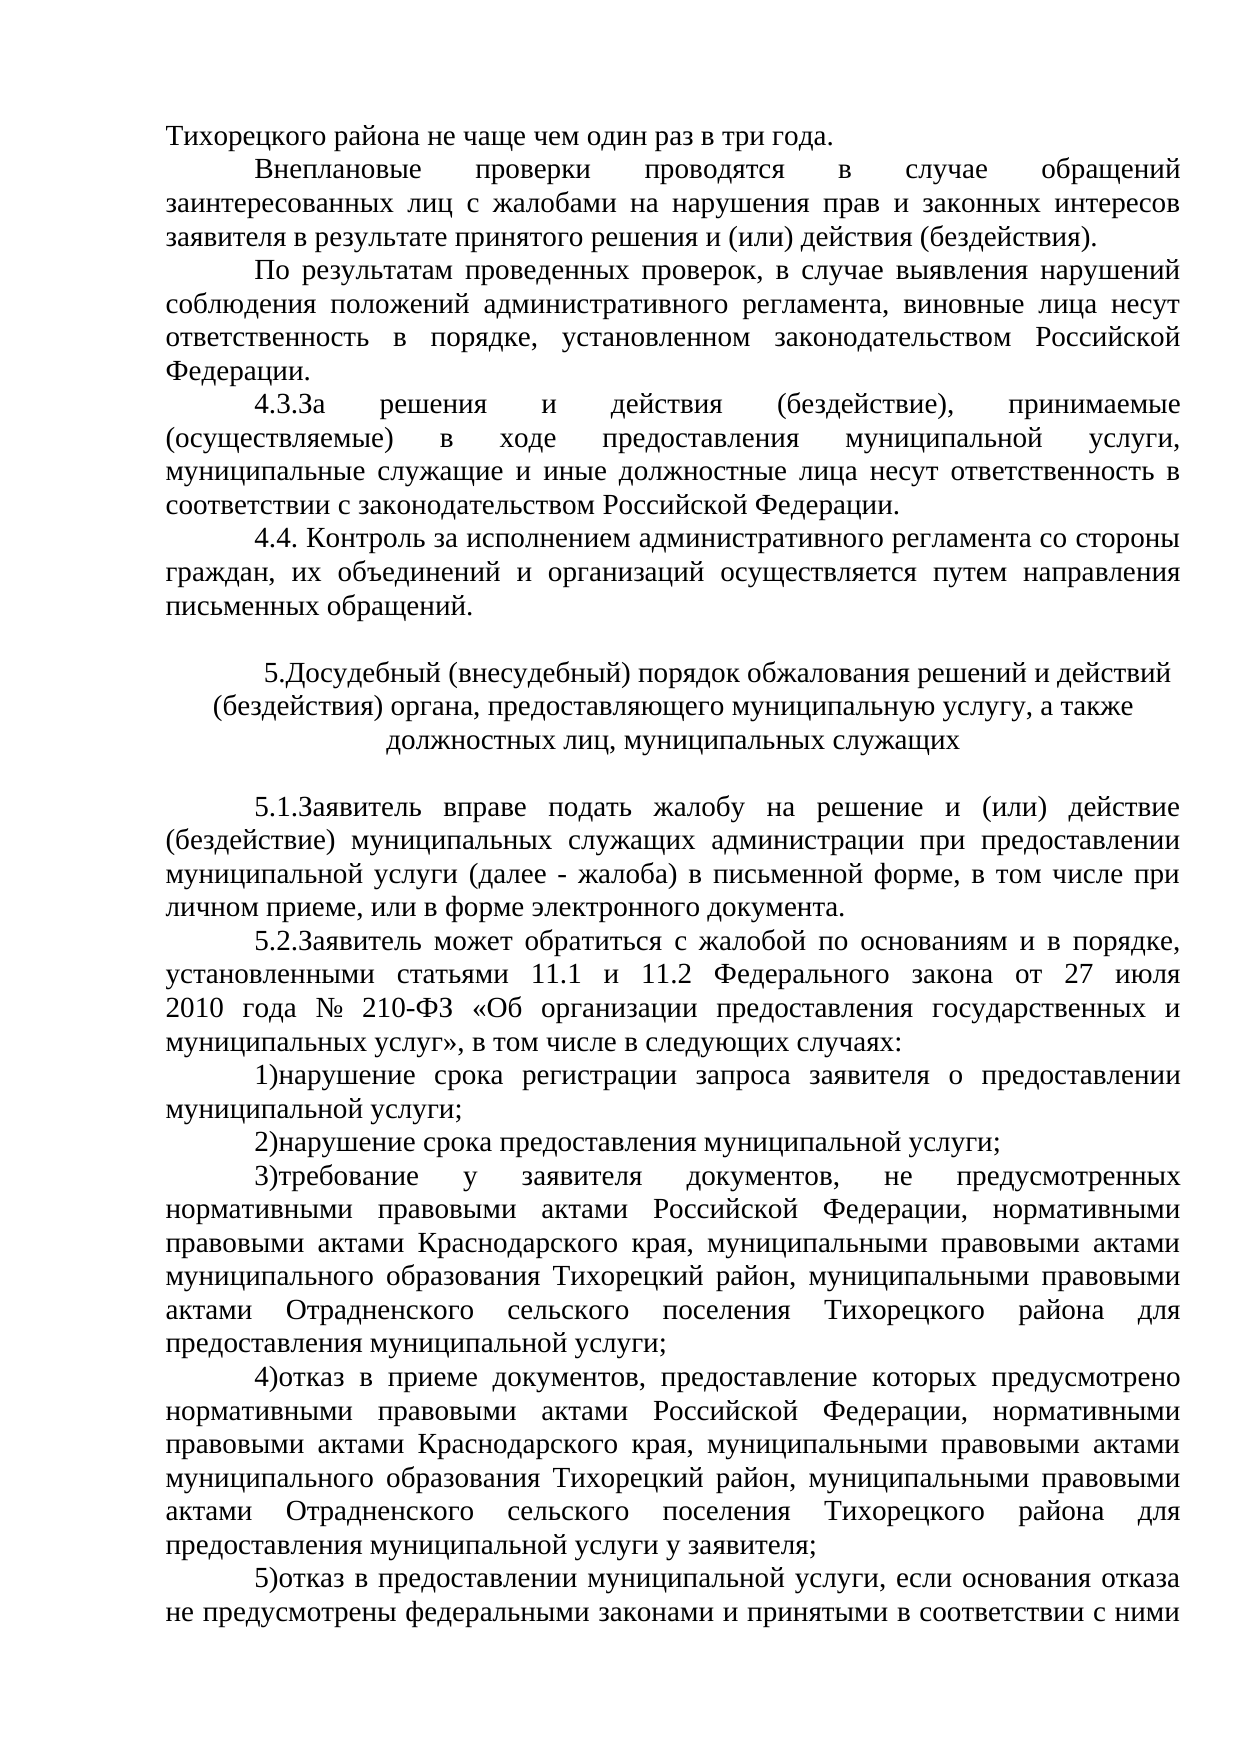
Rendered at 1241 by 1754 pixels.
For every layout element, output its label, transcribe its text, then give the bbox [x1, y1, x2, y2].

text 4)отказ в приеме документов, предоставление которых предусмотрено нормативными правовыми актами Российской Федерации, нормативными правовыми актами Краснодарского края, муниципальными правовыми актами муниципального образования Тихорецкий район, муниципальными правовыми актами Отрадненского сельского поселения Тихорецкого района для предоставления муниципальной услуги у заявителя; [165, 1359, 1181, 1560]
text Внеплановые проверки проводятся в случае обращений заинтересованных лиц с жалобами на нарушения прав и законных интересов заявителя в результате принятого решения и (или) действия (бездействия). [165, 152, 1181, 252]
text 5.1.Заявитель вправе подать жалобу на решение и (или) действие (бездействие) муниципальных служащих администрации при предоставлении муниципальной услуги (далее - жалоба) в письменной форме, в том числе при личном приеме, или в форме электронного документа. [165, 789, 1181, 923]
text 4.4. Контроль за исполнением административного регламента со стороны граждан, их объединений и организаций осуществляется путем направления письменных обращений. [165, 521, 1181, 621]
text 5.Досудебный (внесудебный) порядок обжалования решений и действий (бездействия) органа, предоставляющего муниципальную услугу, а также должностных лиц, муниципальных служащих [165, 655, 1181, 755]
text 2)нарушение срока предоставления муниципальной услуги; [165, 1124, 1181, 1158]
text 5.2.Заявитель может обратиться с жалобой по основаниям и в порядке, установленными статьями 11.1 и 11.2 Федерального закона от 27 июля 2010 года № 210-ФЗ «Об организации предоставления государственных и муниципальных услуг», в том числе в следующих случаях: [165, 923, 1181, 1057]
text 4.3.За решения и действия (бездействие), принимаемые (осуществляемые) в ходе предоставления муниципальной услуги, муниципальные служащие и иные должностные лица несут ответственность в соответствии с законодательством Российской Федерации. [165, 386, 1181, 521]
text 3)требование у заявителя документов, не предусмотренных нормативными правовыми актами Российской Федерации, нормативными правовыми актами Краснодарского края, муниципальными правовыми актами муниципального образования Тихорецкий район, муниципальными правовыми актами Отрадненского сельского поселения Тихорецкого района для предоставления муниципальной услуги; [165, 1158, 1181, 1359]
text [165, 118, 1181, 152]
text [165, 1560, 1181, 1627]
text 1)нарушение срока регистрации запроса заявителя о предоставлении муниципальной услуги; [165, 1057, 1181, 1124]
text По результатам проведенных проверок, в случае выявления нарушений соблюдения положений административного регламента, виновные лица несут ответственность в порядке, установленном законодательством Российской Федерации. [165, 252, 1181, 386]
